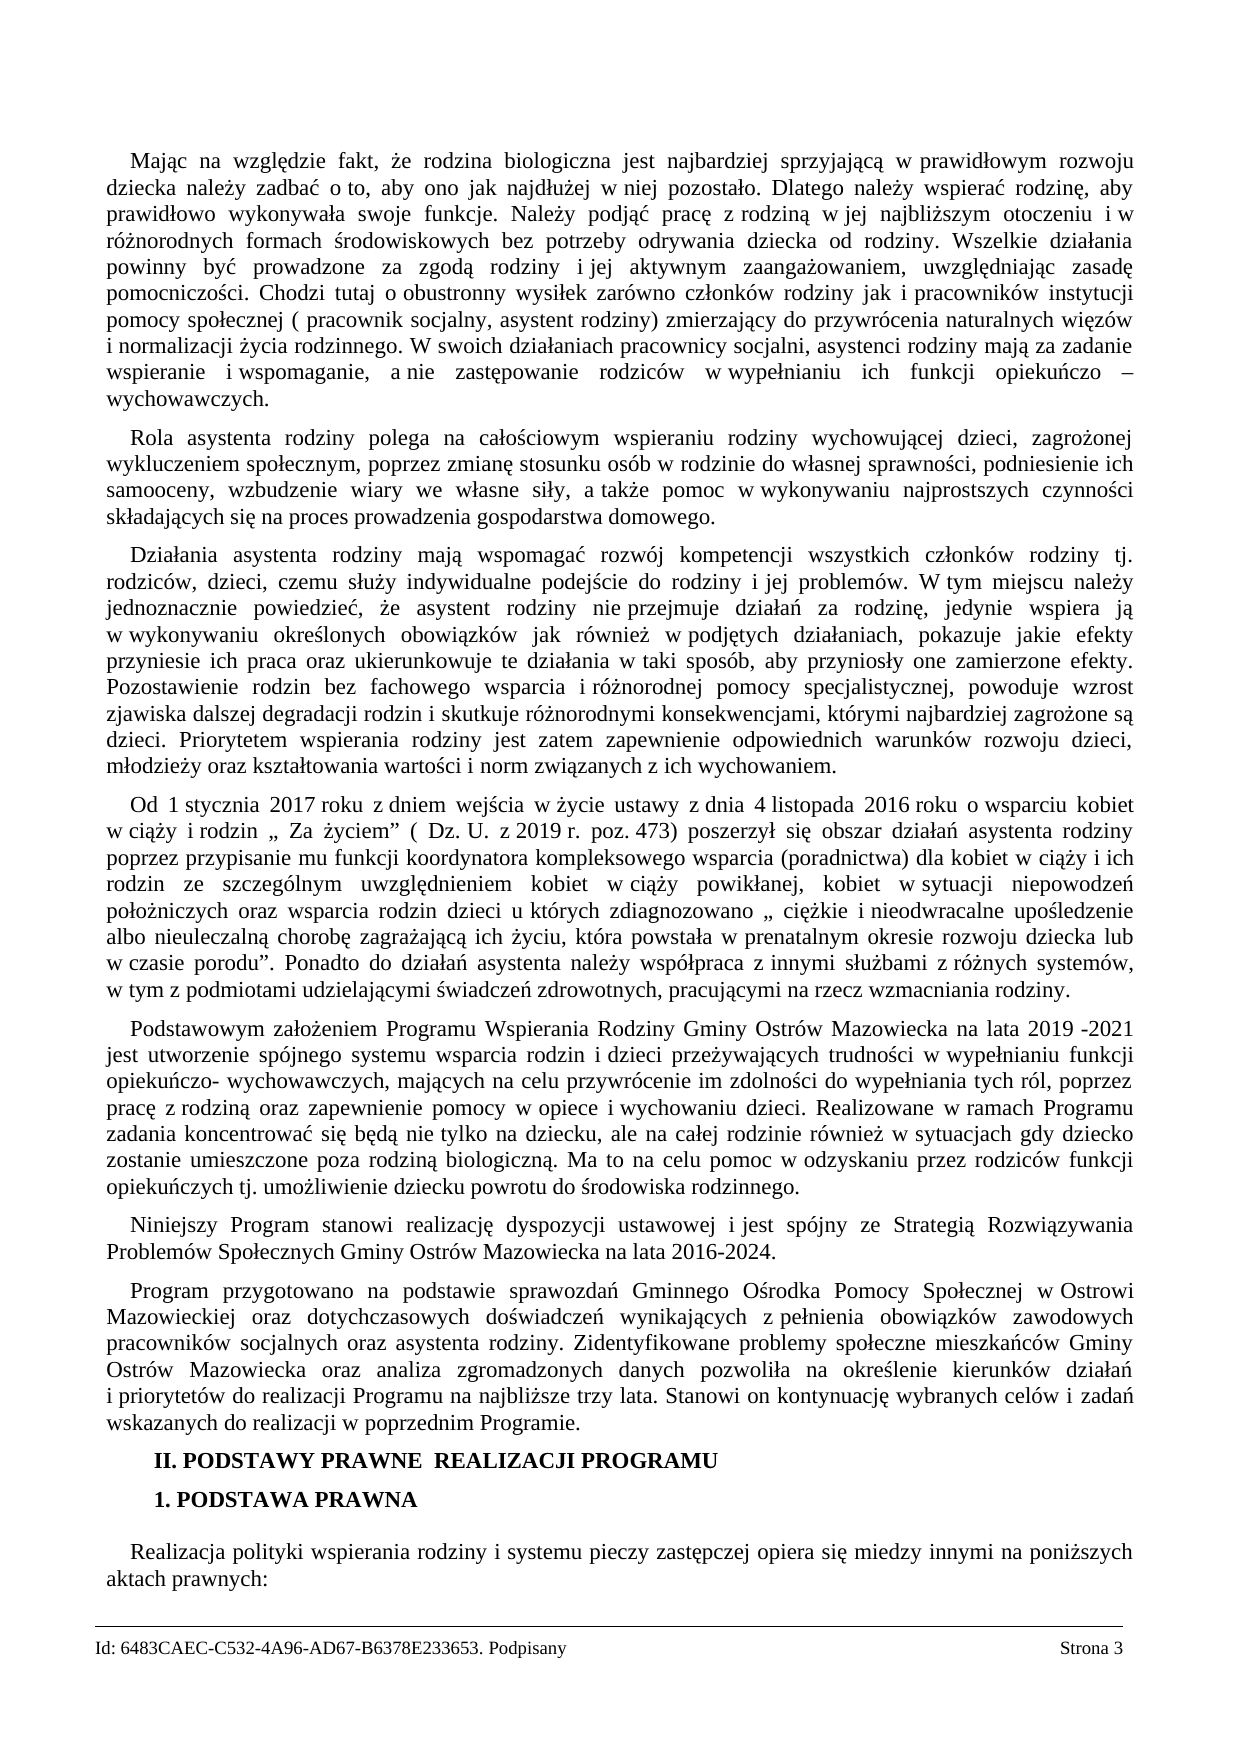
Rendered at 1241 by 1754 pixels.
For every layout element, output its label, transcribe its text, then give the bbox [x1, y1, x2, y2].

text Rola asystenta rodziny polega na całościowym wspieraniu rodziny wychowującej dzieci, zagrożonej wykluczeniem społecznym, poprzez zmianę stosunku osób w rodzinie do własnej sprawności, podniesienie ich samooceny, wzbudzenie wiary we własne siły, a także pomoc w wykonywaniu najprostszych czynności składających się na proces prowadzenia gospodarstwa domowego. [106, 424, 1134, 529]
text Realizacja polityki wspierania rodziny i systemu pieczy zastępczej opiera się miedzy innymi na poniższych aktach prawnych: [106, 1538, 1134, 1591]
text Mając na względzie fakt, że rodzina biologiczna jest najbardziej sprzyjającą w prawidłowym rozwoju dziecka należy zadbać o to, aby ono jak najdłużej w niej pozostało. Dlatego należy wspierać rodzinę, aby prawidłowo wykonywała swoje funkcje. Należy podjąć pracę z rodziną w jej najbliższym otoczeniu i w różnorodnych formach środowiskowych bez potrzeby odrywania dziecka od rodziny. Wszelkie działania powinny być prowadzone za zgodą rodziny i jej aktywnym zaangażowaniem, uwzględniając zasadę pomocniczości. Chodzi tutaj o obustronny wysiłek zarówno członków rodziny jak i pracowników instytucji pomocy społecznej ( pracownik socjalny, asystent rodziny) zmierzający do przywrócenia naturalnych więzów i normalizacji życia rodzinnego. W swoich działaniach pracownicy socjalni, asystenci rodziny mają za zadanie wspieranie i wspomaganie, a nie zastępowanie rodziców w wypełnianiu ich funkcji opiekuńczo – wychowawczych. [106, 148, 1134, 411]
text Podstawowym założeniem Programu Wspierania Rodziny Gminy Ostrów Mazowiecka na lata 2019 -2021 jest utworzenie spójnego systemu wsparcia rodzin i dzieci przeżywających trudności w wypełnianiu funkcji opiekuńczo- wychowawczych, mających na celu przywrócenie im zdolności do wypełniania tych ról, poprzez pracę z rodziną oraz zapewnienie pomocy w opiece i wychowaniu dzieci. Realizowane w ramach Programu zadania koncentrować się będą nie tylko na dziecku, ale na całej rodzinie również w sytuacjach gdy dziecko zostanie umieszczone poza rodziną biologiczną. Ma to na celu pomoc w odzyskaniu przez rodziców funkcji opiekuńczych tj. umożliwienie dziecku powrotu do środowiska rodzinnego. [106, 1014, 1134, 1199]
text Niniejszy Program stanowi realizację dyspozycji ustawowej i jest spójny ze Strategią Rozwiązywania Problemów Społecznych Gminy Ostrów Mazowiecka na lata 2016-2024. [106, 1212, 1134, 1264]
text Program przygotowano na podstawie sprawozdań Gminnego Ośrodka Pomocy Społecznej w Ostrowi Mazowieckiej oraz dotychczasowych doświadczeń wynikających z pełnienia obowiązków zawodowych pracowników socjalnych oraz asystenta rodziny. Zidentyfikowane problemy społeczne mieszkańców Gminy Ostrów Mazowiecka oraz analiza zgromadzonych danych pozwoliła na określenie kierunków działań i priorytetów do realizacji Programu na najbliższe trzy lata. Stanowi on kontynuację wybranych celów i zadań wskazanych do realizacji w poprzednim Programie. [106, 1277, 1134, 1435]
text Od 1 stycznia 2017 roku z dniem wejścia w życie ustawy z dnia 4 listopada 2016 roku o wsparciu kobiet w ciąży i rodzin „ Za życiem” ( Dz. U. z 2019 r. poz. 473) poszerzył się obszar działań asystenta rodziny poprzez przypisanie mu funkcji koordynatora kompleksowego wsparcia (poradnictwa) dla kobiet w ciąży i ich rodzin ze szczególnym uwzględnieniem kobiet w ciąży powikłanej, kobiet w sytuacji niepowodzeń położniczych oraz wsparcia rodzin dzieci u których zdiagnozowano „ ciężkie i nieodwracalne upośledzenie albo nieuleczalną chorobę zagrażającą ich życiu, która powstała w prenatalnym okresie rozwoju dziecka lub w czasie porodu”. Ponadto do działań asystenta należy współpraca z innymi służbami z różnych systemów, w tym z podmiotami udzielającymi świadczeń zdrowotnych, pracującymi na rzecz wzmacniania rodziny. [106, 791, 1134, 1002]
text II. PODSTAWY PRAWNE REALIZACJI PROGRAMU [153, 1447, 1134, 1474]
text 1. PODSTAWA PRAWNA [153, 1486, 1134, 1513]
text Działania asystenta rodziny mają wspomagać rozwój kompetencji wszystkich członków rodziny tj. rodziców, dzieci, czemu służy indywidualne podejście do rodziny i jej problemów. W tym miejscu należy jednoznacznie powiedzieć, że asystent rodziny nie przejmuje działań za rodzinę, jedynie wspiera ją w wykonywaniu określonych obowiązków jak również w podjętych działaniach, pokazuje jakie efekty przyniesie ich praca oraz ukierunkowuje te działania w taki sposób, aby przyniosły one zamierzone efekty. Pozostawienie rodzin bez fachowego wsparcia i różnorodnej pomocy specjalistycznej, powoduje wzrost zjawiska dalszej degradacji rodzin i skutkuje różnorodnymi konsekwencjami, którymi najbardziej zagrożone są dzieci. Priorytetem wspierania rodziny jest zatem zapewnienie odpowiednich warunków rozwoju dzieci, młodzieży oraz kształtowania wartości i norm związanych z ich wychowaniem. [106, 542, 1134, 779]
